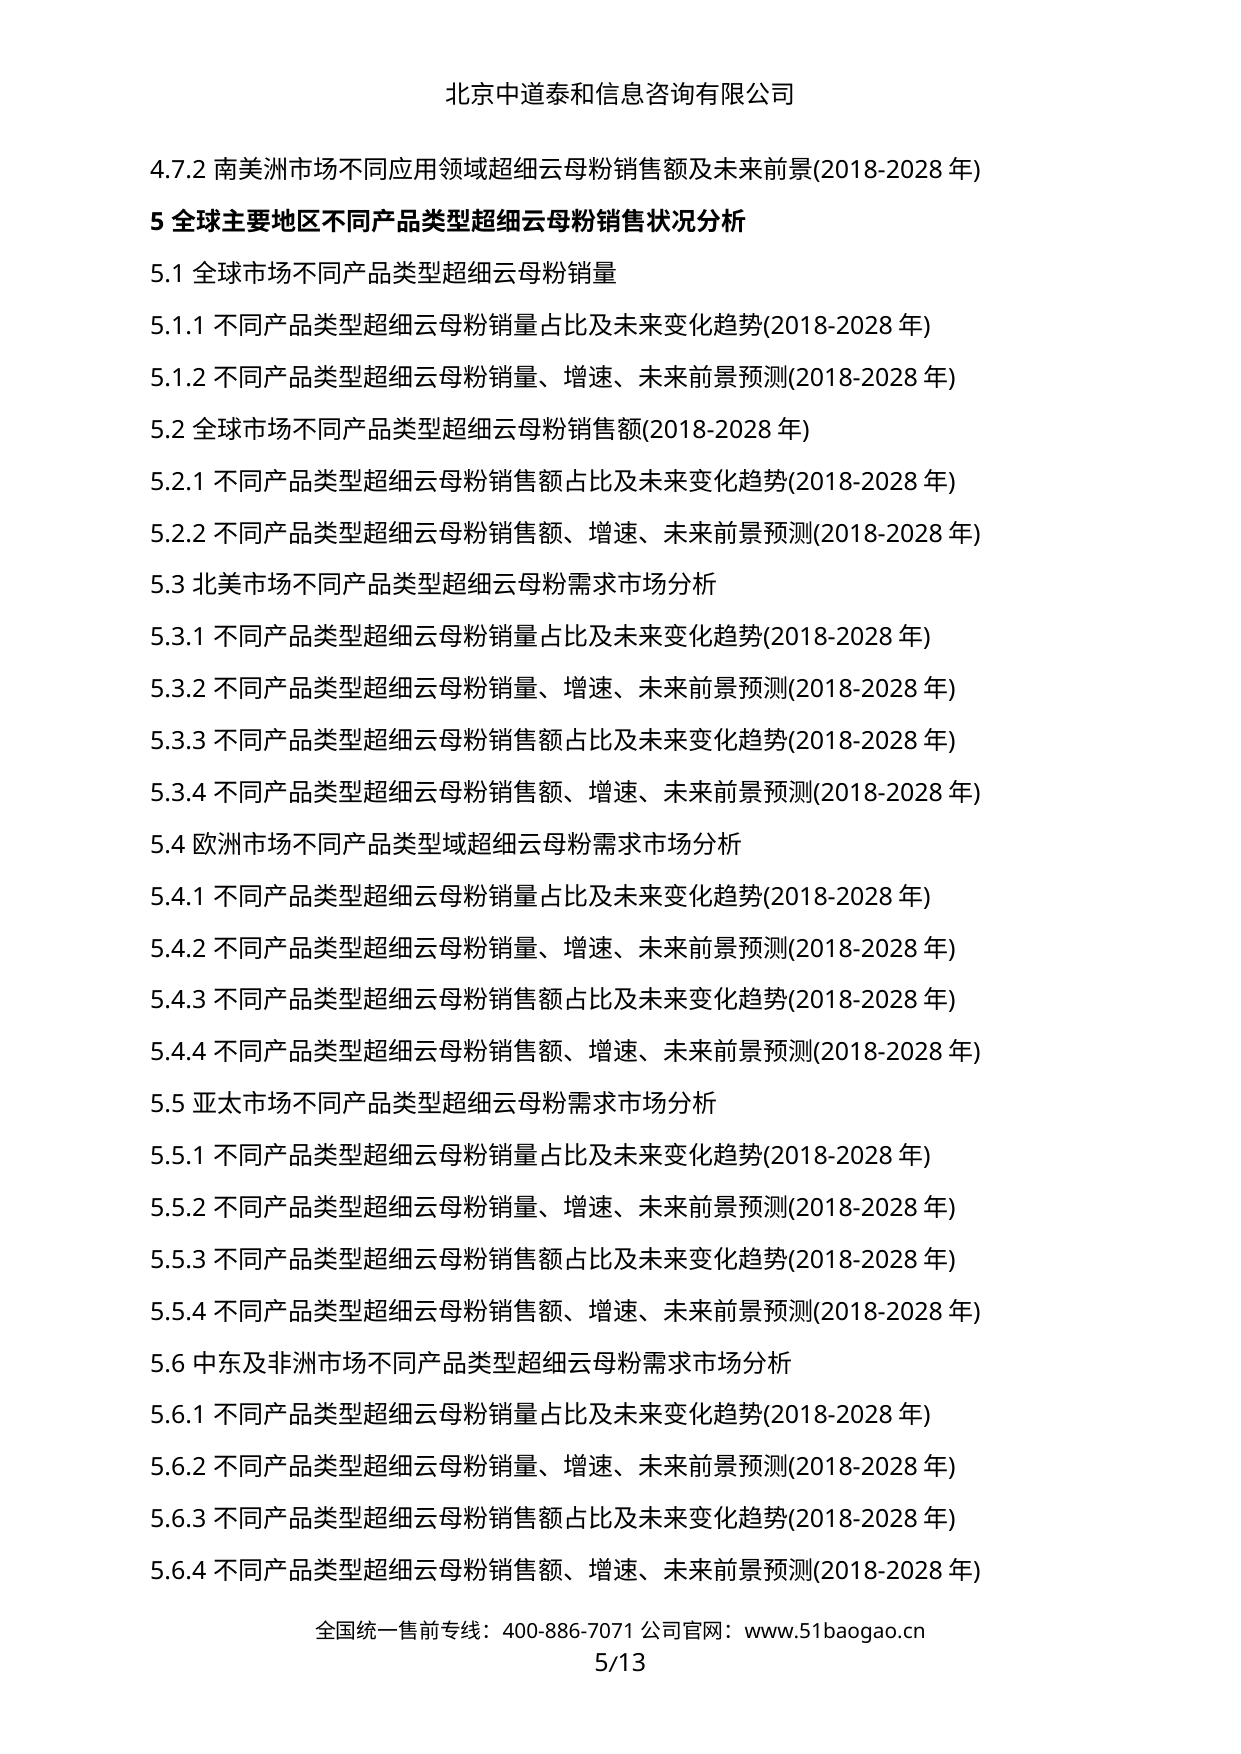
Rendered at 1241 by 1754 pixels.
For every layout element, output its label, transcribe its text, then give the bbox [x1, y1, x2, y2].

text 5.4.1 不同产品类型超细云母粉销量占比及未来变化趋势(2018-2028年) [150, 876, 1090, 912]
text 5.6.2 不同产品类型超细云母粉销量、增速、未来前景预测(2018-2028年) [150, 1447, 1090, 1483]
text 5.1.2 不同产品类型超细云母粉销量、增速、未来前景预测(2018-2028年) [150, 357, 1090, 394]
text 4.7.2 南美洲市场不同应用领域超细云母粉销售额及未来前景(2018-2028年) [150, 150, 1090, 186]
text 5.1.1 不同产品类型超细云母粉销量占比及未来变化趋势(2018-2028年) [150, 306, 1090, 342]
text 5.6.3 不同产品类型超细云母粉销售额占比及未来变化趋势(2018-2028年) [150, 1499, 1090, 1535]
text 5.3.1 不同产品类型超细云母粉销量占比及未来变化趋势(2018-2028年) [150, 617, 1090, 653]
text 5 全球主要地区不同产品类型超细云母粉销售状况分析 [150, 202, 1090, 238]
text 5.6 中东及非洲市场不同产品类型超细云母粉需求市场分析 [150, 1343, 1090, 1379]
text 5.5.3 不同产品类型超细云母粉销售额占比及未来变化趋势(2018-2028年) [150, 1239, 1090, 1276]
text 5.4.4 不同产品类型超细云母粉销售额、增速、未来前景预测(2018-2028年) [150, 1032, 1090, 1068]
text 5.3 北美市场不同产品类型超细云母粉需求市场分析 [150, 565, 1090, 601]
text 5.4.2 不同产品类型超细云母粉销量、增速、未来前景预测(2018-2028年) [150, 928, 1090, 964]
text 5.4 欧洲市场不同产品类型域超细云母粉需求市场分析 [150, 824, 1090, 861]
text 5.6.4 不同产品类型超细云母粉销售额、增速、未来前景预测(2018-2028年) [150, 1551, 1090, 1587]
text 5.1 全球市场不同产品类型超细云母粉销量 [150, 254, 1090, 290]
text 5.5.1 不同产品类型超细云母粉销量占比及未来变化趋势(2018-2028年) [150, 1136, 1090, 1172]
text 5.3.2 不同产品类型超细云母粉销量、增速、未来前景预测(2018-2028年) [150, 669, 1090, 705]
text 5.6.1 不同产品类型超细云母粉销量占比及未来变化趋势(2018-2028年) [150, 1395, 1090, 1431]
text 5.3.3 不同产品类型超细云母粉销售额占比及未来变化趋势(2018-2028年) [150, 721, 1090, 757]
text 5.2.1 不同产品类型超细云母粉销售额占比及未来变化趋势(2018-2028年) [150, 461, 1090, 497]
text 5.5 亚太市场不同产品类型超细云母粉需求市场分析 [150, 1084, 1090, 1120]
text 5.5.4 不同产品类型超细云母粉销售额、增速、未来前景预测(2018-2028年) [150, 1291, 1090, 1327]
text 5.2 全球市场不同产品类型超细云母粉销售额(2018-2028年) [150, 409, 1090, 446]
text 5.3.4 不同产品类型超细云母粉销售额、增速、未来前景预测(2018-2028年) [150, 772, 1090, 809]
text 5.5.2 不同产品类型超细云母粉销量、增速、未来前景预测(2018-2028年) [150, 1187, 1090, 1224]
text 5.2.2 不同产品类型超细云母粉销售额、增速、未来前景预测(2018-2028年) [150, 513, 1090, 549]
text 5.4.3 不同产品类型超细云母粉销售额占比及未来变化趋势(2018-2028年) [150, 980, 1090, 1016]
